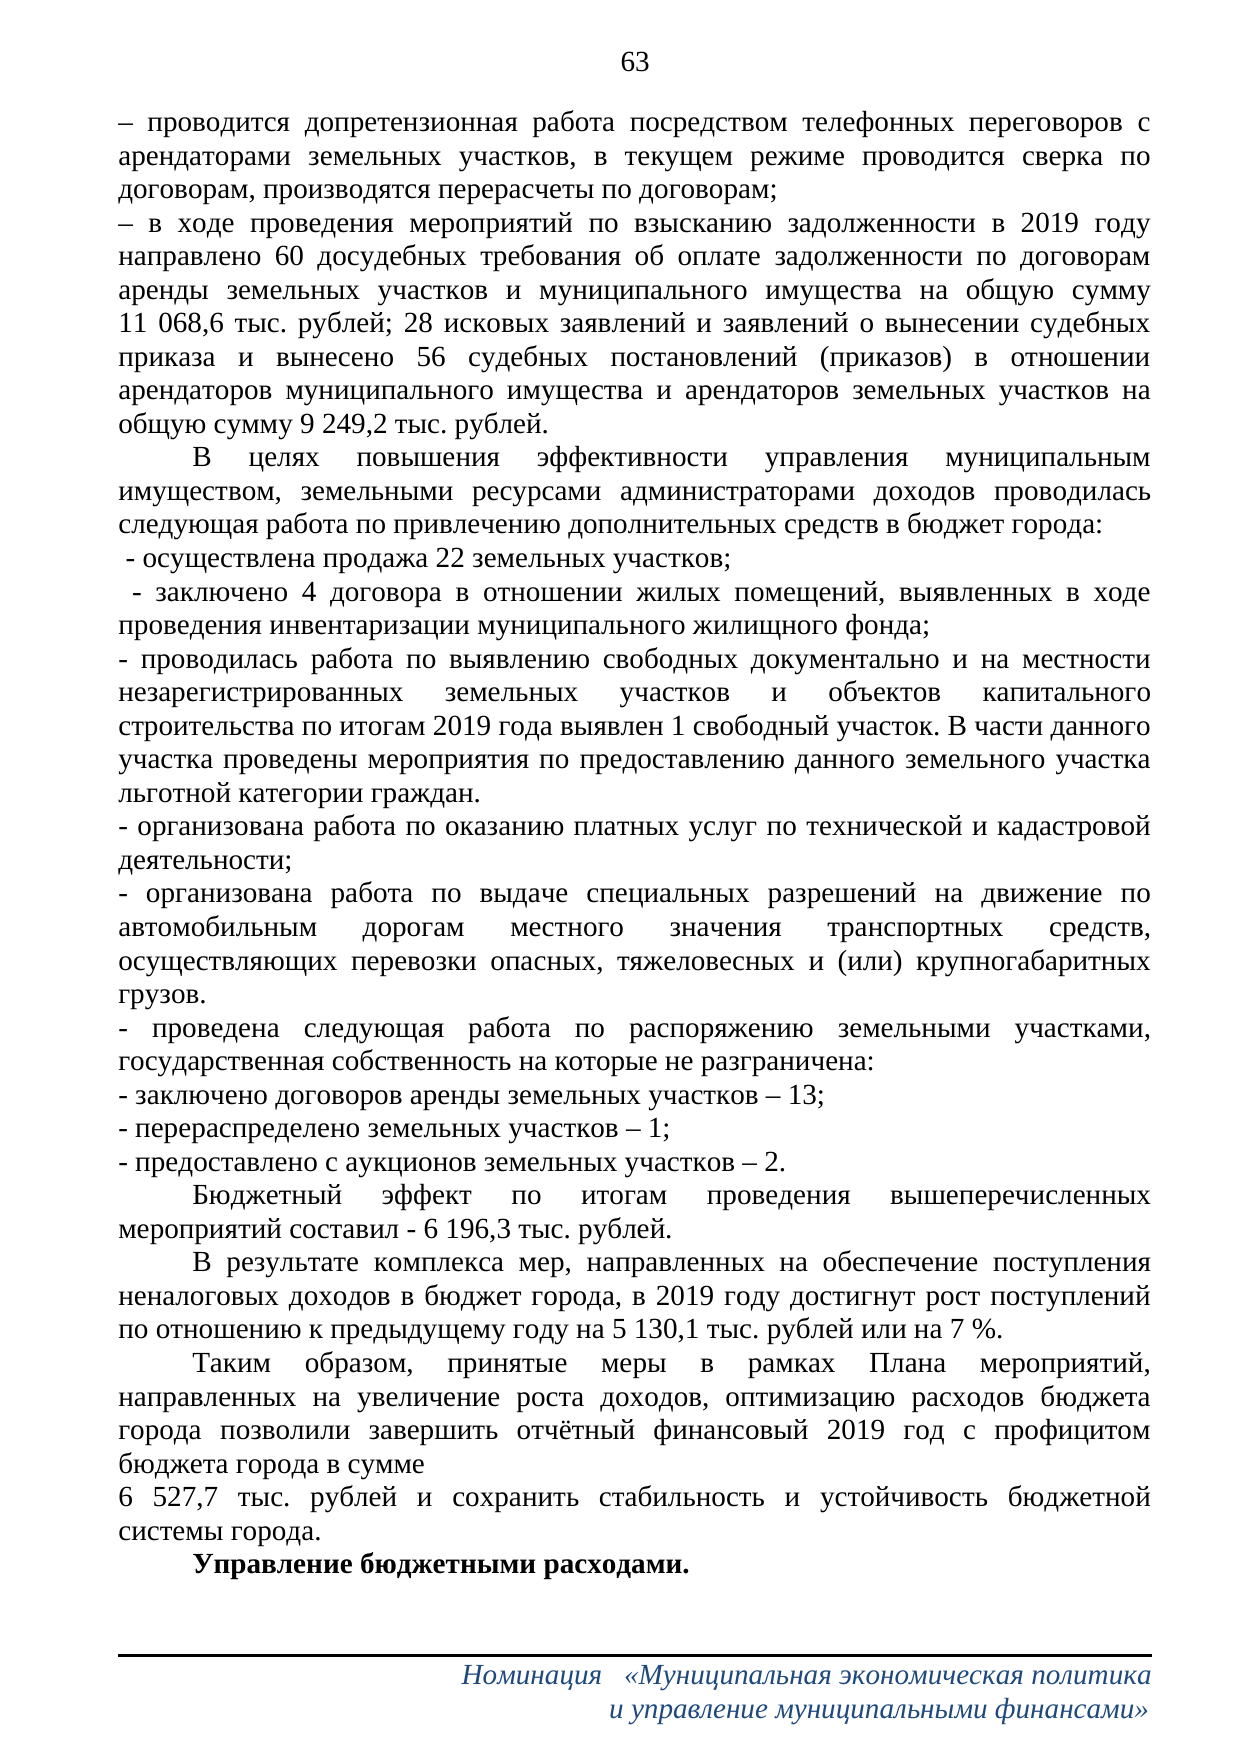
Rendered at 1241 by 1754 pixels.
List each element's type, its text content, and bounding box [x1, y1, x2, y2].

text Таким образом, принятые меры в рамках Плана мероприятий, направленных на увеличение роста доходов, оптимизацию расходов бюджета города позволили завершить отчётный финансовый 2019 год с профицитом бюджета города в сумме [118, 1345, 1152, 1479]
text - перераспределено земельных участков – 1; [118, 1110, 1152, 1144]
text - предоставлено с аукционов земельных участков – 2. [118, 1144, 1152, 1177]
text – в ходе проведения мероприятий по взысканию задолженности в 2019 году направлено 60 досудебных требования об оплате задолженности по договорам аренды земельных участков и муниципального имущества на общую сумму 11 068,6 тыс. рублей; 28 исковых заявлений и заявлений о вынесении судебных приказа и вынесено 56 судебных постановлений (приказов) в отношении арендаторов муниципального имущества и арендаторов земельных участков на общую сумму 9 249,2 тыс. рублей. [118, 205, 1152, 439]
text – проводится допретензионная работа посредством телефонных переговоров с арендаторами земельных участков, в текущем режиме проводится сверка по договорам, производятся перерасчеты по договорам; [118, 104, 1152, 205]
text Управление бюджетными расходами. [118, 1546, 1152, 1580]
text В результате комплекса мер, направленных на обеспечение поступления неналоговых доходов в бюджет города, в 2019 году достигнут рост поступлений по отношению к предыдущему году на 5 130,1 тыс. рублей или на 7 %. [118, 1244, 1152, 1345]
text Бюджетный эффект по итогам проведения вышеперечисленных мероприятий составил - 6 196,3 тыс. рублей. [118, 1177, 1152, 1244]
text В целях повышения эффективности управления муниципальным имуществом, земельными ресурсами администраторами доходов проводилась следующая работа по привлечению дополнительных средств в бюджет города: [118, 439, 1152, 540]
text - осуществлена продажа 22 земельных участков; [118, 540, 1152, 574]
text - проведена следующая работа по распоряжению земельными участками, государственная собственность на которые не разграничена: [118, 1010, 1152, 1077]
text - заключено 4 договора в отношении жилых помещений, выявленных в ходе проведения инвентаризации муниципального жилищного фонда; [118, 574, 1152, 641]
text - организована работа по выдаче специальных разрешений на движение по автомобильным дорогам местного значения транспортных средств, осуществляющих перевозки опасных, тяжеловесных и (или) крупногабаритных грузов. [118, 876, 1152, 1010]
text - заключено договоров аренды земельных участков – 13; [118, 1077, 1152, 1110]
text - организована работа по оказанию платных услуг по технической и кадастровой деятельности; [118, 808, 1152, 876]
text - проводилась работа по выявлению свободных документально и на местности незарегистрированных земельных участков и объектов капитального строительства по итогам 2019 года выявлен 1 свободный участок. В части данного участка проведены мероприятия по предоставлению данного земельного участка льготной категории граждан. [118, 641, 1152, 808]
text 6 527,7 тыс. рублей и сохранить стабильность и устойчивость бюджетной системы города. [118, 1479, 1152, 1546]
